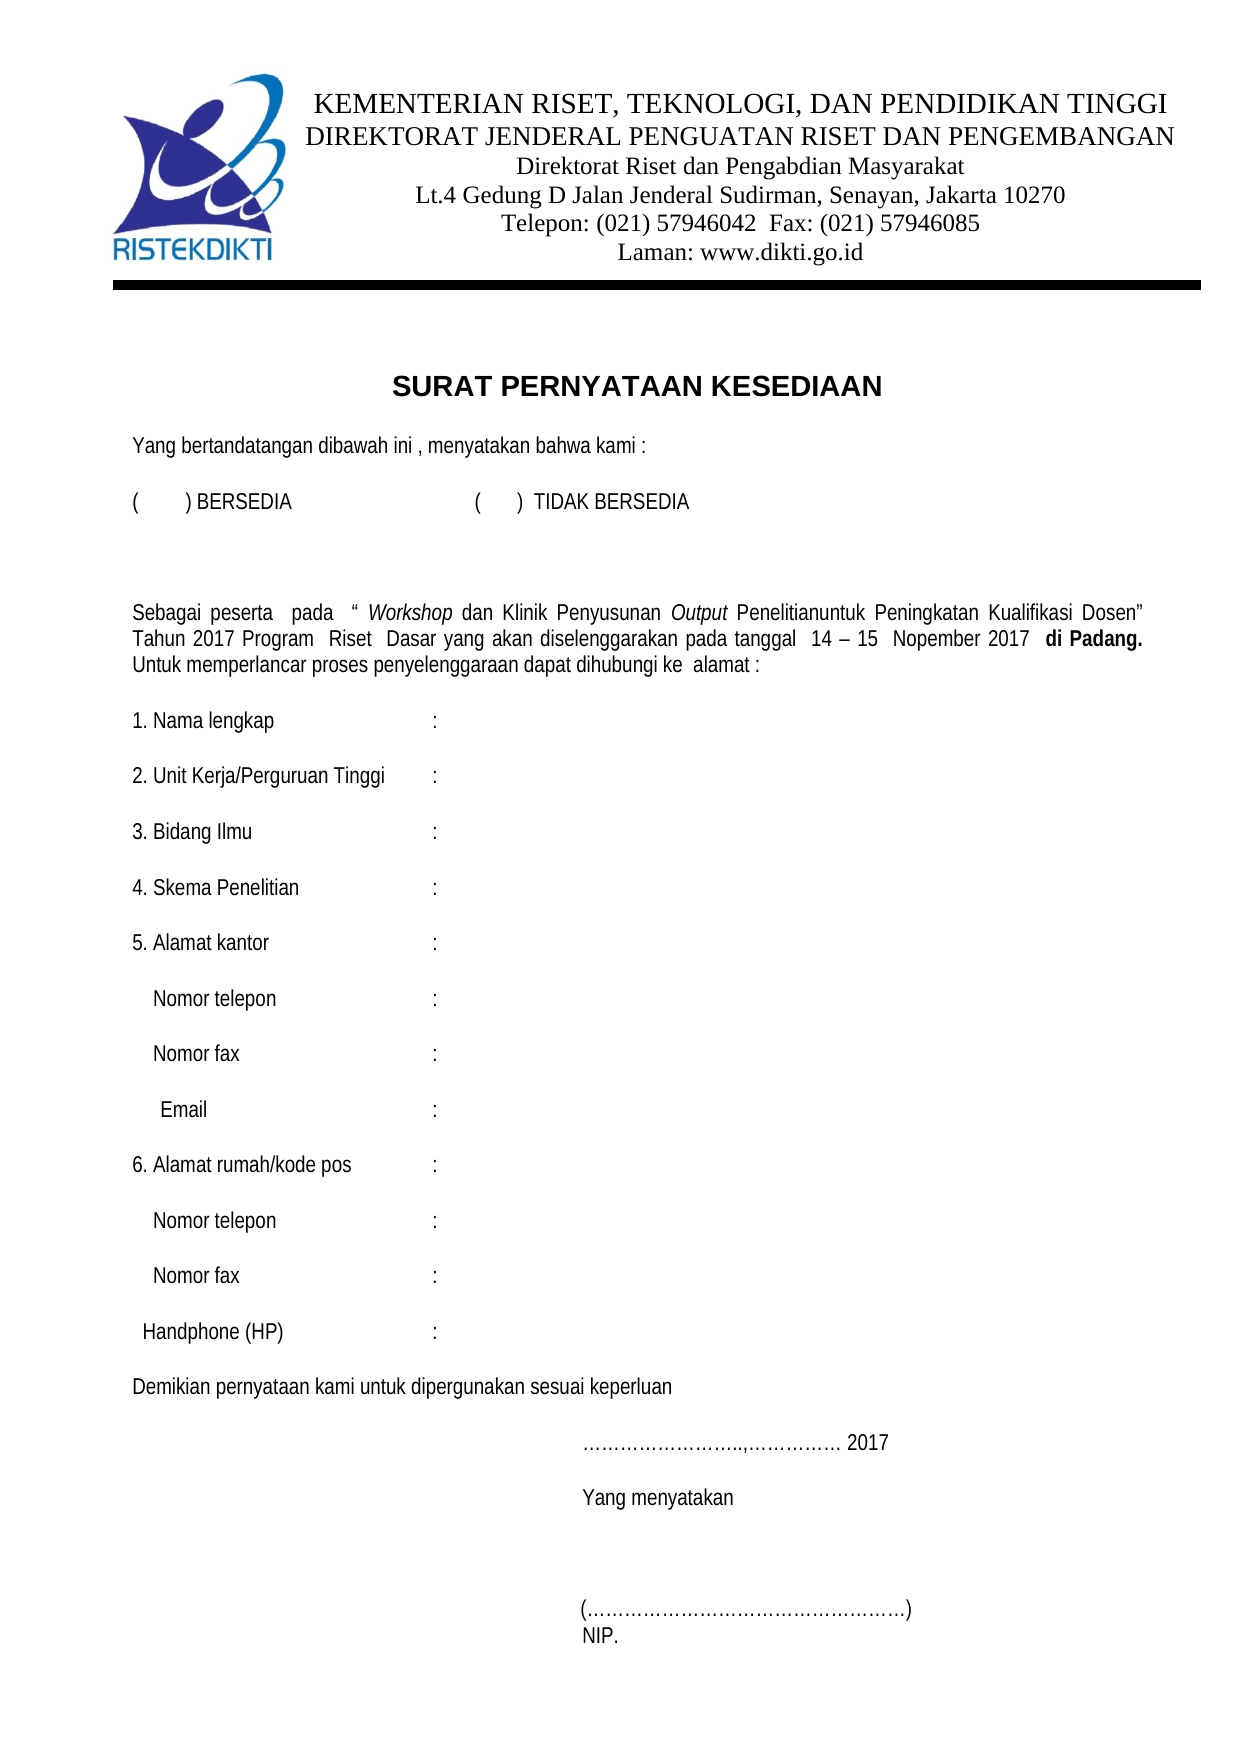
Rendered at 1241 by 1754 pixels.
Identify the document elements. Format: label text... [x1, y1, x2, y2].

text Nomor fax : [132, 1040, 1143, 1066]
text 3. Bidang Ilmu : [132, 818, 1143, 844]
text 6. Alamat rumah/kode pos : [132, 1151, 1143, 1177]
text Nomor telepon : [132, 984, 1143, 1011]
text 2. Unit Kerja/Perguruan Tinggi : [132, 762, 1143, 789]
text ……………………..,…………… 2017 [132, 1429, 1143, 1455]
text (……………………………………………) [132, 1595, 1143, 1622]
text Email : [132, 1096, 1143, 1122]
text 4. Skema Penelitian : [132, 873, 1143, 900]
text Yang bertandatangan dibawah ini , menyatakan bahwa kami : [132, 432, 1143, 458]
text NIP. [132, 1622, 1143, 1648]
text 5. Alamat kantor : [132, 929, 1143, 955]
text Demikian pernyataan kami untuk dipergunakan sesuai keperluan [132, 1373, 1143, 1399]
text Nomor telepon : [132, 1207, 1143, 1233]
text ( ) BERSEDIA ( ) TIDAK BERSEDIA [132, 488, 1143, 514]
text Yang menyatakan [132, 1484, 1143, 1511]
text Sebagai peserta pada “ Workshop dan Klinik Penyusunan Output Penelitianuntuk Peningkatan Kualifikasi Dosen” Tahun 2017 Program Riset Dasar yang akan diselenggarakan pada tanggal 14 – 15 Nopember 2017 di Padang. Untuk memperlancar proses penyelenggaraan dapat dihubungi ke alamat : [132, 599, 1143, 678]
picture [109, 67, 287, 262]
text Nomor fax : [132, 1262, 1143, 1288]
text Handphone (HP) : [132, 1318, 1143, 1344]
text SURAT PERNYATAAN KESEDIAAN [132, 369, 1143, 403]
text 1. Nama lengkap : [132, 707, 1143, 733]
